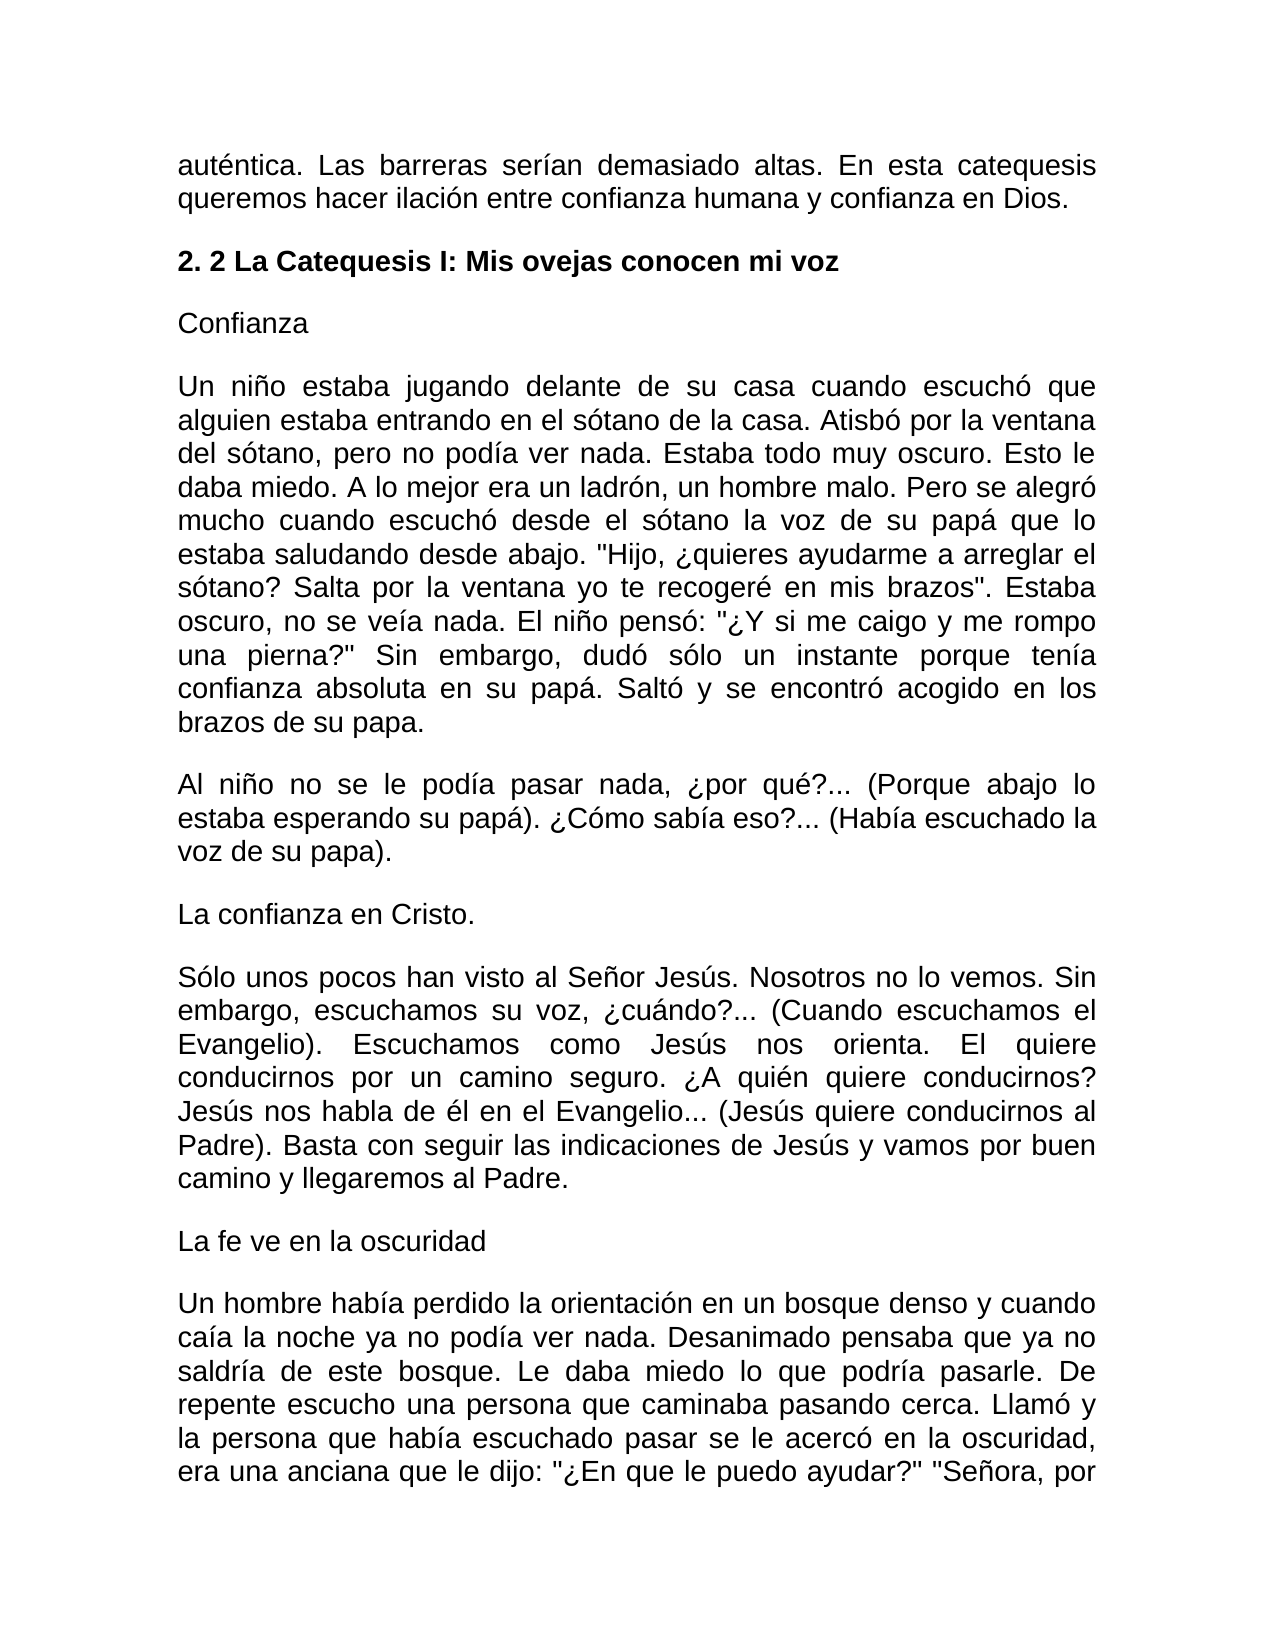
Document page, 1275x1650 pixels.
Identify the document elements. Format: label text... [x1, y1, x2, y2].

text Sólo unos pocos han visto al Señor Jesús. Nosotros no lo vemos. Sin embargo, escuchamos su voz, ¿cuándo?... (Cuando escuchamos el Evangelio). Escuchamos como Jesús nos orienta. El quiere conducirnos por un camino seguro. ¿A quién quiere conducirnos? Jesús nos habla de él en el Evangelio... (Jesús quiere conducirnos al Padre). Basta con seguir las indicaciones de Jesús y vamos por buen camino y llegaremos al Padre. [177, 960, 1098, 1195]
text Un niño estaba jugando delante de su casa cuando escuchó que alguien estaba entrando en el sótano de la casa. Atisbó por la ventana del sótano, pero no podía ver nada. Estaba todo muy oscuro. Esto le daba miedo. A lo mejor era un ladrón, un hombre malo. Pero se alegró mucho cuando escuchó desde el sótano la voz de su papá que lo estaba saludando desde abajo. "Hijo, ¿quieres ayudarme a arreglar el sótano? Salta por la ventana yo te recogeré en mis brazos". Estaba oscuro, no se veía nada. El niño pensó: "¿Y si me caigo y me rompo una pierna?" Sin embargo, dudó sólo un instante porque tenía confianza absoluta en su papá. Saltó y se encontró acogido en los brazos de su papa. [177, 369, 1098, 738]
text Confianza [177, 307, 1098, 340]
text Al niño no se le podía pasar nada, ¿por qué?... (Porque abajo lo estaba esperando su papá). ¿Cómo sabía eso?... (Había escuchado la voz de su papa). [177, 767, 1098, 868]
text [177, 1287, 1098, 1488]
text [177, 148, 1098, 215]
text 2. 2 La Catequesis I: Mis ovejas conocen mi voz [177, 244, 1098, 277]
text La confianza en Cristo. [177, 897, 1098, 931]
text La fe ve en la oscuridad [177, 1224, 1098, 1257]
